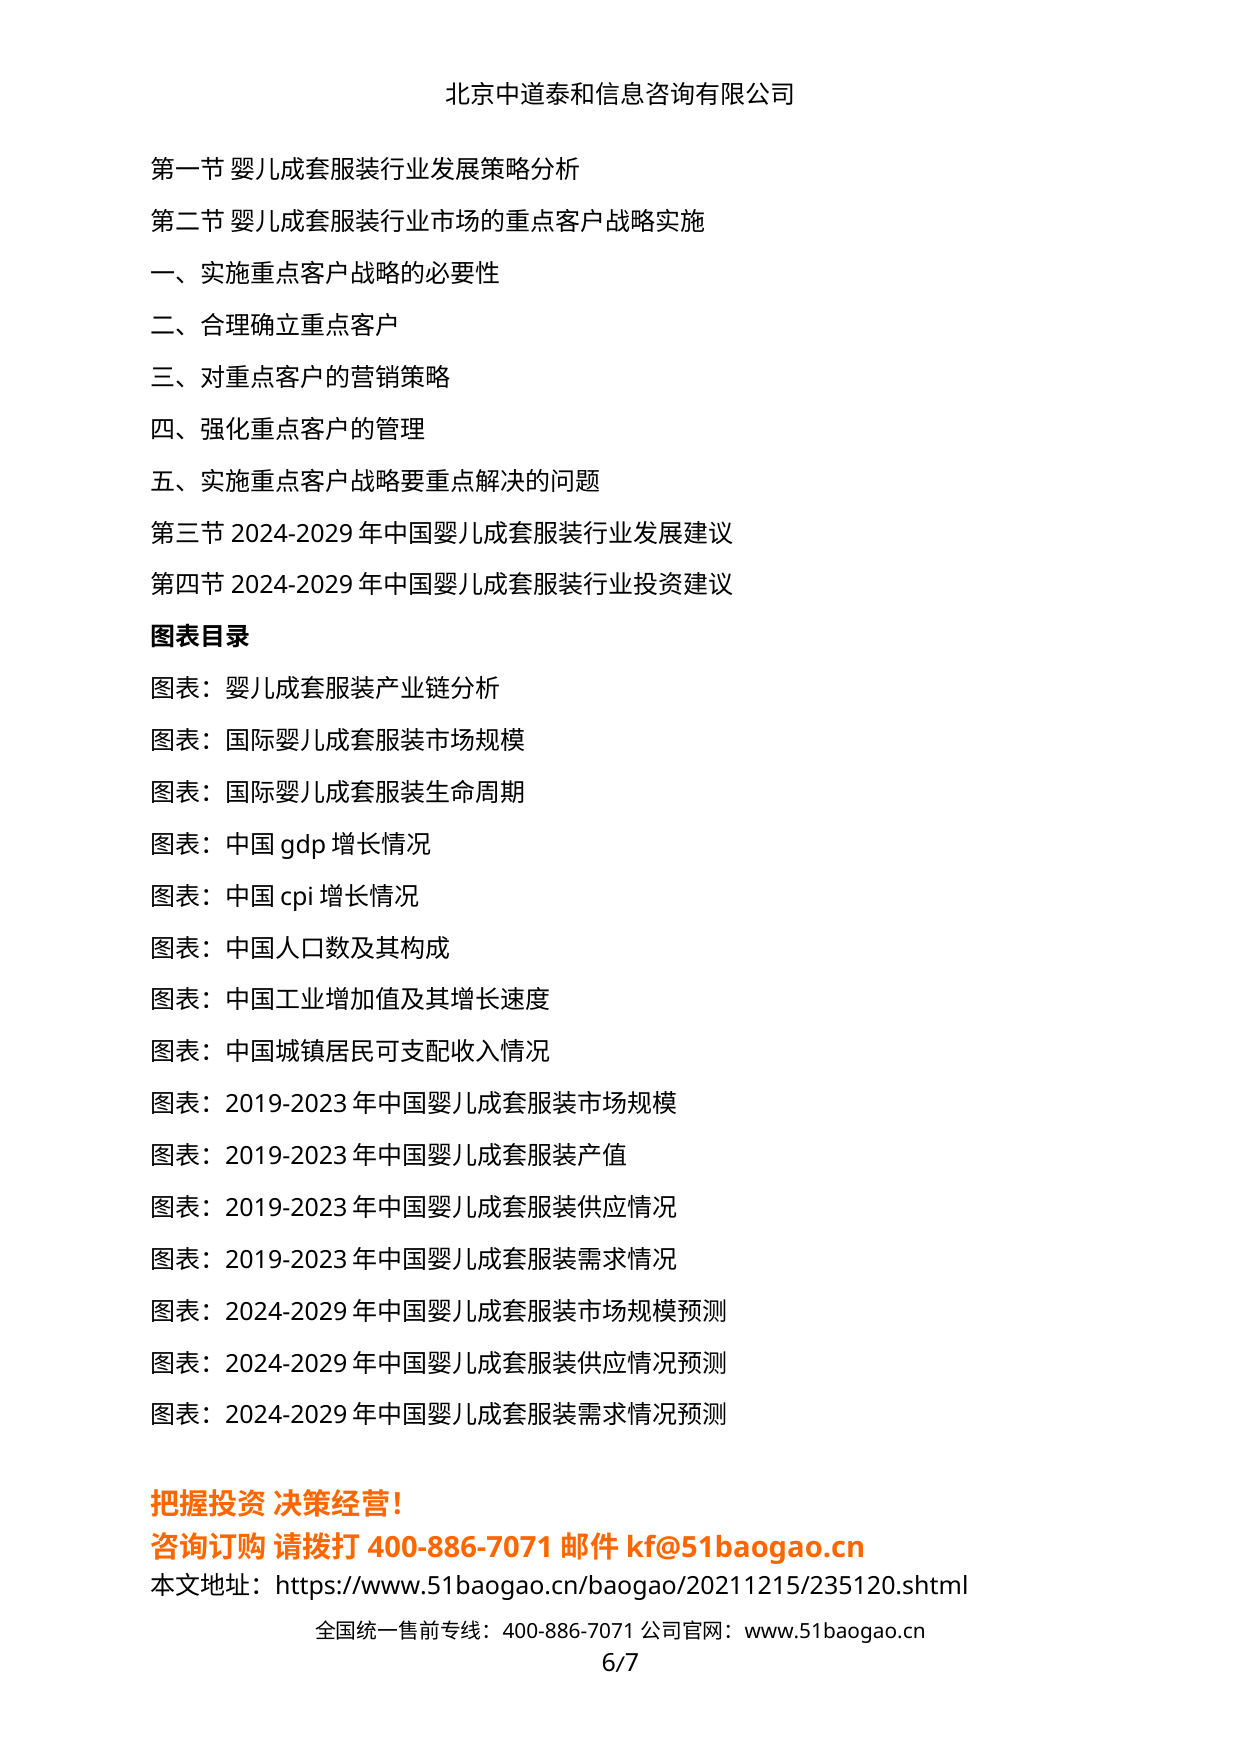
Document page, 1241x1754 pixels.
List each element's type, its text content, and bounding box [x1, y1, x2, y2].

text 图表：国际婴儿成套服装市场规模 [150, 721, 1090, 757]
text 把握投资 决策经营！咨询订购 请拨打 400-886-7071 邮件 kf@51baogao.cn本文地址：https://www.51baogao.cn/baogao/20211215/235120.shtml [150, 1447, 1090, 1602]
text 图表：国际婴儿成套服装生命周期 [150, 772, 1090, 809]
text 图表：中国城镇居民可支配收入情况 [150, 1032, 1090, 1068]
text 图表：中国人口数及其构成 [150, 928, 1090, 964]
text 图表：2024-2029年中国婴儿成套服装需求情况预测 [150, 1395, 1090, 1431]
text 图表：婴儿成套服装产业链分析 [150, 669, 1090, 705]
text 图表：中国工业增加值及其增长速度 [150, 980, 1090, 1016]
text 图表：中国gdp增长情况 [150, 824, 1090, 861]
text 图表目录 [150, 617, 1090, 653]
text 图表：2024-2029年中国婴儿成套服装供应情况预测 [150, 1343, 1090, 1379]
text 图表：2019-2023年中国婴儿成套服装需求情况 [150, 1239, 1090, 1276]
text 四、强化重点客户的管理 [150, 409, 1090, 446]
text 图表：2019-2023年中国婴儿成套服装市场规模 [150, 1084, 1090, 1120]
text 图表：2019-2023年中国婴儿成套服装产值 [150, 1136, 1090, 1172]
text 二、合理确立重点客户 [150, 306, 1090, 342]
text 第二节 婴儿成套服装行业市场的重点客户战略实施 [150, 202, 1090, 238]
text 一、实施重点客户战略的必要性 [150, 254, 1090, 290]
text 图表：中国cpi增长情况 [150, 876, 1090, 912]
text 图表：2019-2023年中国婴儿成套服装供应情况 [150, 1187, 1090, 1224]
text 第一节 婴儿成套服装行业发展策略分析 [150, 150, 1090, 186]
text 图表：2024-2029年中国婴儿成套服装市场规模预测 [150, 1291, 1090, 1327]
text 五、实施重点客户战略要重点解决的问题 [150, 461, 1090, 497]
text 第四节 2024-2029年中国婴儿成套服装行业投资建议 [150, 565, 1090, 601]
text 三、对重点客户的营销策略 [150, 357, 1090, 394]
text 第三节 2024-2029年中国婴儿成套服装行业发展建议 [150, 513, 1090, 549]
